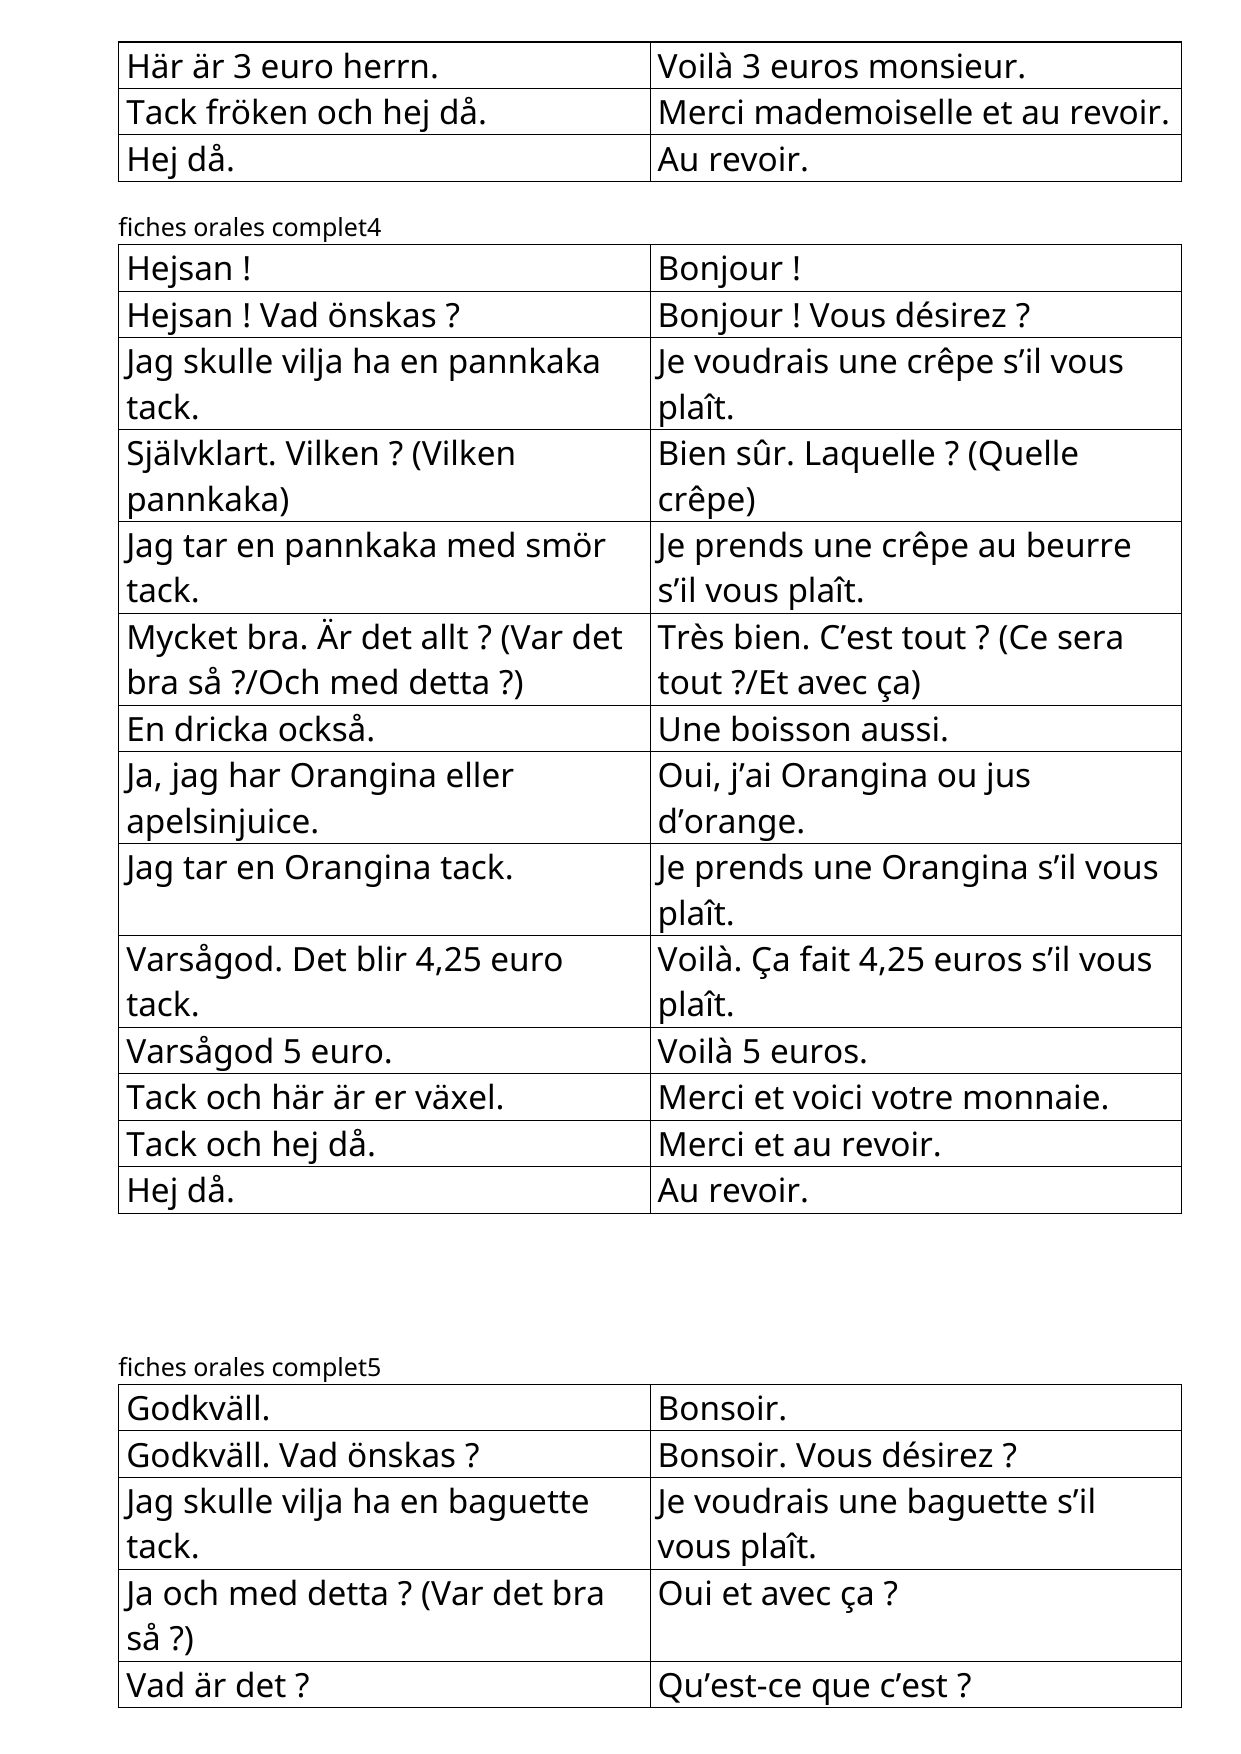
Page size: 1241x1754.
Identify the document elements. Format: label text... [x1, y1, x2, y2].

table_cell Varsågod. Det blir 4,25 euro tack. [119, 936, 650, 1027]
table_cell Bonjour ! Vous désirez ? [651, 292, 1181, 337]
table_header Bonsoir. [651, 1385, 1181, 1430]
table_cell Je voudrais une baguette s’il vous plaît. [651, 1478, 1181, 1569]
table_cell Jag skulle vilja ha en pannkaka tack. [119, 338, 650, 429]
table_cell Mycket bra. Är det allt ? (Var det bra så ?/Och med detta ?) [119, 614, 650, 704]
table_cell Ja och med detta ? (Var det bra så ?) [119, 1570, 650, 1661]
table_cell Au revoir. [651, 135, 1181, 181]
text fiches orales complet4 [118, 210, 1199, 244]
table_cell Oui, j’ai Orangina ou jus d’orange. [651, 752, 1181, 843]
table_cell Qu’est-ce que c’est ? [651, 1662, 1181, 1707]
text fiches orales complet5 [118, 1350, 1199, 1384]
table_cell Très bien. C’est tout ? (Ce sera tout ?/Et avec ça) [651, 614, 1181, 704]
table_cell Une boisson aussi. [651, 706, 1181, 751]
table_cell Merci et au revoir. [651, 1121, 1181, 1166]
table_cell Je prends une Orangina s’il vous plaît. [651, 844, 1181, 935]
table_cell Jag tar en Orangina tack. [119, 844, 650, 935]
table_cell Varsågod 5 euro. [119, 1028, 650, 1073]
table_cell Oui et avec ça ? [651, 1570, 1181, 1661]
table_cell Merci mademoiselle et au revoir. [651, 89, 1181, 134]
table_cell Självklart. Vilken ? (Vilken pannkaka) [119, 430, 650, 521]
table_cell Jag skulle vilja ha en baguette tack. [119, 1478, 650, 1569]
table_cell Hej då. [119, 135, 650, 181]
table_cell Je voudrais une crêpe s’il vous plaît. [651, 338, 1181, 429]
table_cell Voilà. Ça fait 4,25 euros s’il vous plaît. [651, 936, 1181, 1027]
table_cell Godkväll. Vad önskas ? [119, 1431, 650, 1477]
table_header Hejsan ! [119, 245, 650, 291]
table_cell Jag tar en pannkaka med smör tack. [119, 522, 650, 613]
table_cell Hejsan ! Vad önskas ? [119, 292, 650, 337]
table_cell Här är 3 euro herrn. [119, 43, 650, 88]
table_cell Bonsoir. Vous désirez ? [651, 1431, 1181, 1477]
table_cell Merci et voici votre monnaie. [651, 1074, 1181, 1119]
table_cell Bien sûr. Laquelle ? (Quelle crêpe) [651, 430, 1181, 521]
table_cell Vad är det ? [119, 1662, 650, 1707]
table_cell Voilà 3 euros monsieur. [651, 43, 1181, 88]
table_cell Tack och hej då. [119, 1121, 650, 1166]
table_cell Voilà 5 euros. [651, 1028, 1181, 1073]
table_cell Ja, jag har Orangina eller apelsinjuice. [119, 752, 650, 843]
table_cell Hej då. [119, 1167, 650, 1212]
table_header Bonjour ! [651, 245, 1181, 291]
table_cell Je prends une crêpe au beurre s’il vous plaît. [651, 522, 1181, 613]
table_header Godkväll. [119, 1385, 650, 1430]
table_cell Tack fröken och hej då. [119, 89, 650, 134]
table_cell Au revoir. [651, 1167, 1181, 1212]
table_cell En dricka också. [119, 706, 650, 751]
table_cell Tack och här är er växel. [119, 1074, 650, 1119]
